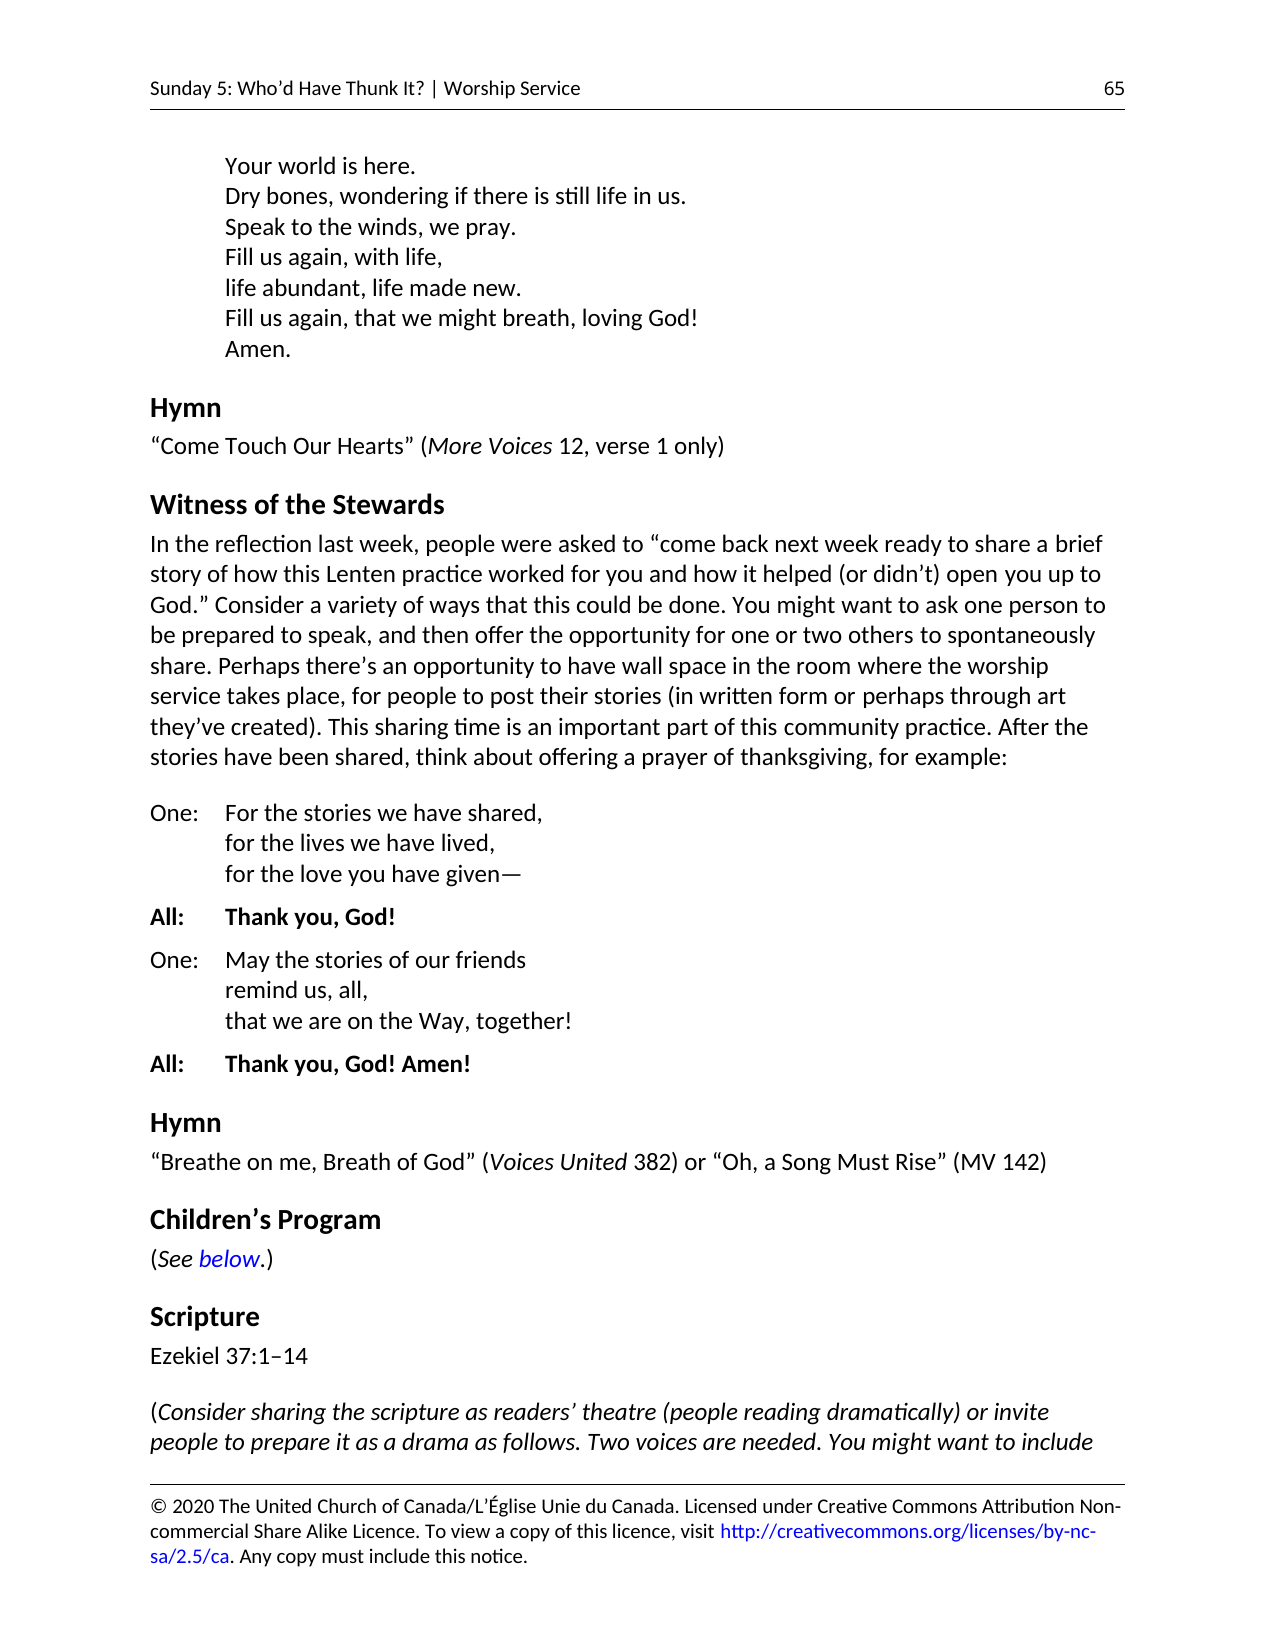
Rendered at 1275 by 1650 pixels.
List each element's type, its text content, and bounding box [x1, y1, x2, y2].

text One: May the stories of our friends remind us, all, that we are on the Way, together! [150, 944, 1125, 1036]
text (See below.) [150, 1243, 1125, 1273]
subtitle Hymn [150, 1104, 1125, 1139]
text In the reflection last week, people were asked to “come back next week ready to share a brief story of how this Lenten practice worked for you and how it helped (or didn’t) open you up to God.” Consider a variety of ways that this could be done. You might want to ask one person to be prepared to speak, and then offer the opportunity for one or two others to spontaneously share. Perhaps there’s an opportunity to have wall space in the room where the worship service takes place, for people to post their stories (in written form or perhaps through art they’ve created). This sharing time is an important part of this community practice. After the stories have been shared, think about offering a prayer of thanksgiving, for example: [150, 528, 1125, 772]
subtitle Children’s Program [150, 1201, 1125, 1237]
subtitle Hymn [150, 389, 1125, 424]
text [150, 1396, 1125, 1457]
text “Breathe on me, Breath of God” (Voices United 382) or “Oh, a Song Must Rise” (MV 142) [150, 1146, 1125, 1176]
text “Come Touch Our Hearts” (More Voices 12, verse 1 only) [150, 431, 1125, 461]
text One: For the stories we have shared, for the lives we have lived, for the love you have given— [150, 797, 1125, 889]
text Ezekiel 37:1–14 [150, 1340, 1125, 1371]
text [150, 150, 1125, 364]
subtitle Witness of the Stewards [150, 486, 1125, 522]
subtitle Scripture [150, 1298, 1125, 1334]
text All: Thank you, God! Amen! [150, 1048, 1125, 1079]
text All: Thank you, God! [150, 901, 1125, 932]
